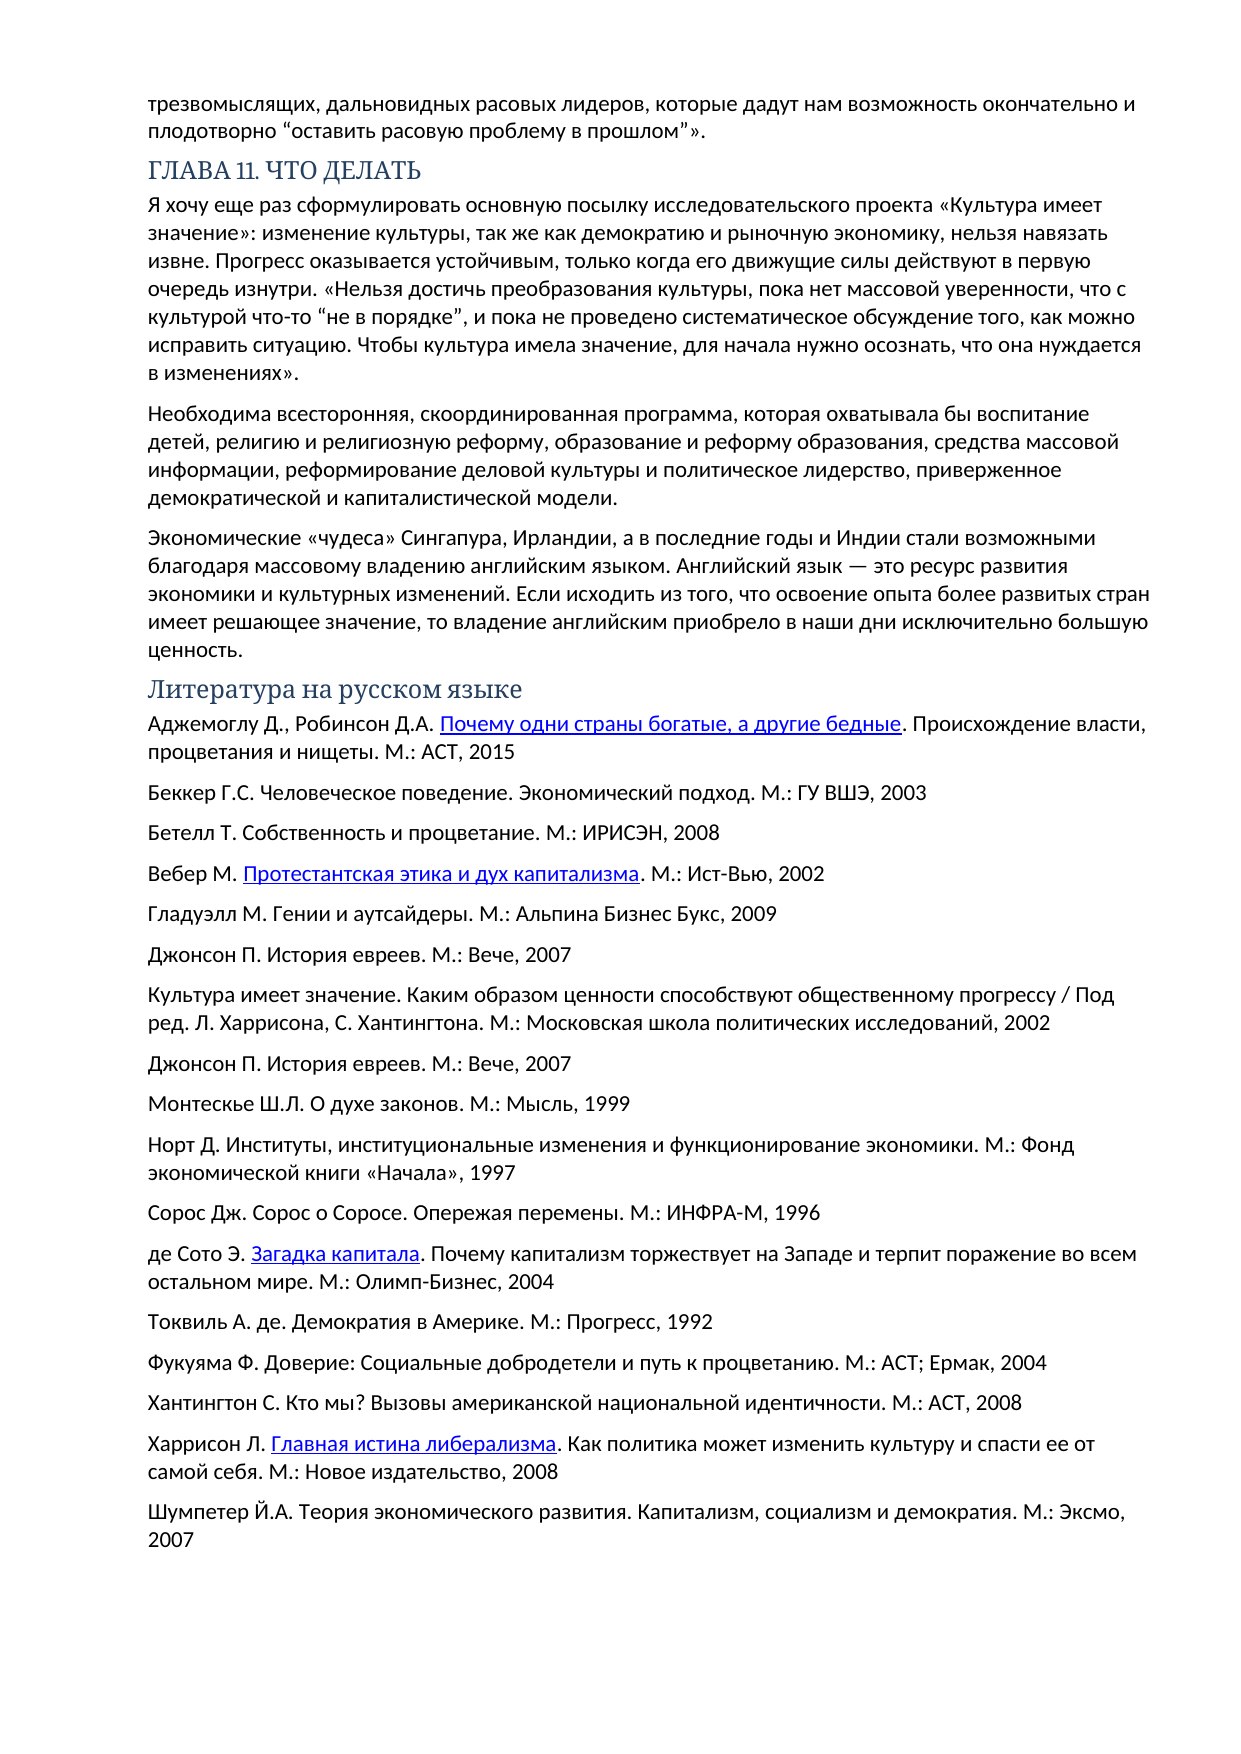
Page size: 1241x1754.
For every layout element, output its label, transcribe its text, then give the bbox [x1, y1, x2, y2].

text Харрисон Л. Главная истина либерализма. Как политика может изменить культуру и спасти ее от самой себя. М.: Новое издательство, 2008 [148, 1429, 1152, 1485]
text Бетелл T. Собственность и процветание. М.: ИРИСЭН, 2008 [148, 818, 1152, 846]
text Беккер Г.С. Человеческое поведение. Экономический подход. М.: ГУ ВШЭ, 2003 [148, 778, 1152, 806]
text Монтескье Ш.Л. О духе законов. М.: Мысль, 1999 [148, 1089, 1152, 1117]
text Шумпетер Й.А. Теория экономического развития. Капитализм, социализм и демократия. М.: Эксмо, 2007 [148, 1497, 1152, 1553]
text Вебер М. Протестантская этика и дух капитализма. М.: Ист-Вью, 2002 [148, 859, 1152, 887]
subtitle Литература на русском языке [148, 676, 1152, 705]
text Необходима всесторонняя, скоординированная программа, которая охватывала бы воспитание детей, религию и религиозную реформу, образование и реформу образования, средства массовой информации, реформирование деловой культуры и политическое лидерство, приверженное демократической и капиталистической модели. [148, 399, 1152, 511]
text де Сото Э. Загадка капитала. Почему капитализм торжествует на Западе и терпит поражение во всем остальном мире. М.: Олимп-Бизнес, 2004 [148, 1239, 1152, 1295]
subtitle ГЛАВА 11. ЧТО ДЕЛАТЬ [148, 157, 1152, 186]
text Культура имеет значение. Каким образом ценности способствуют общественному прогрессу / Под ред. Л. Харрисона, С. Хантингтона. М.: Московская школа политических исследований, 2002 [148, 980, 1152, 1036]
text Гладуэлл М. Гении и аутсайдеры. М.: Альпина Бизнес Букс, 2009 [148, 899, 1152, 927]
text Аджемоглу Д., Робинсон Д.А. Почему одни страны богатые, а другие бедные. Происхождение власти, процветания и нищеты. М.: АСТ, 2015 [148, 709, 1152, 765]
text Джонсон П. История евреев. M.: Вече, 2007 [148, 1049, 1152, 1077]
text Экономические «чудеса» Сингапура, Ирландии, а в последние годы и Индии стали возможными благодаря массовому владению английским языком. Английский язык — это ресурс развития экономики и культурных изменений. Если исходить из того, что освоение опыта более развитых стран имеет решающее значение, то владение английским приобрело в наши дни исключительно большую ценность. [148, 523, 1152, 663]
text Сорос Дж. Сорос о Соросе. Опережая перемены. М.: ИНФРА-М, 1996 [148, 1198, 1152, 1226]
text Норт Д. Институты, институциональные изменения и функционирование экономики. М.: Фонд экономической книги «Начала», 1997 [148, 1130, 1152, 1186]
text Фукуяма Ф. Доверие: Социальные добродетели и путь к процветанию. М.: ACT; Ермак, 2004 [148, 1348, 1152, 1376]
text Хантингтон С. Кто мы? Вызовы американской национальной идентичности. М.: ACT, 2008 [148, 1388, 1152, 1416]
text Токвиль А. де. Демократия в Америке. М.: Прогресс, 1992 [148, 1307, 1152, 1335]
text Я хочу еще раз сформулировать основную посылку исследовательского проекта «Культура имеет значение»: изменение культуры, так же как демократию и рыночную экономику, нельзя навязать извне. Прогресс оказывается устойчивым, только когда его движущие силы действуют в первую очередь изнутри. «Нельзя достичь преобразования культуры, пока нет массовой уверенности, что с культурой что-то “не в порядке”, и пока не проведено систематическое обсуждение того, как можно исправить ситуацию. Чтобы культура имела значение, для начала нужно осознать, что она нуждается в изменениях». [148, 190, 1152, 386]
text Джонсон П. История евреев. M.: Вече, 2007 [148, 940, 1152, 968]
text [148, 89, 1152, 145]
